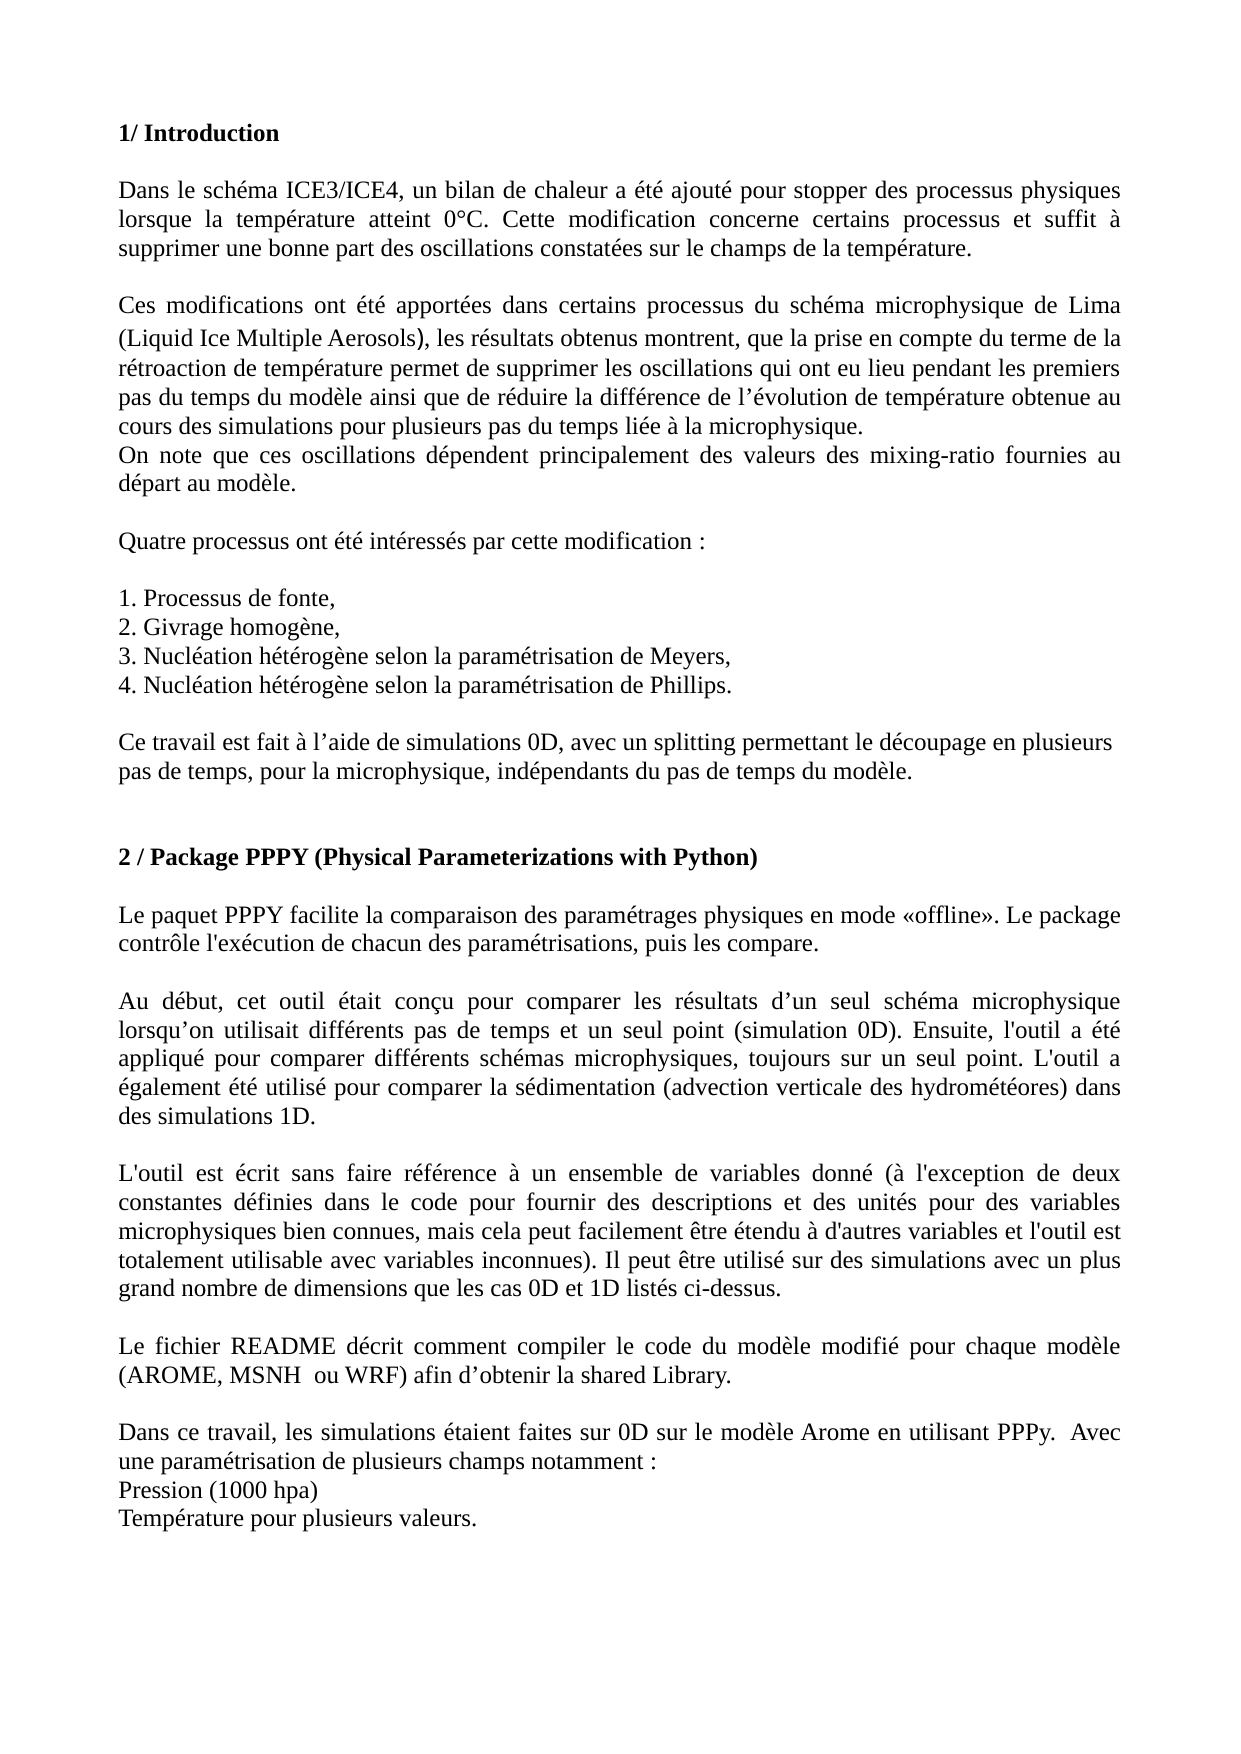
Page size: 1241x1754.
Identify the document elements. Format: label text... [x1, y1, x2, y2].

text 2. Givrage homogène, [118, 612, 1122, 641]
text L'outil est écrit sans faire référence à un ensemble de variables donné (à l'exception de deux constantes définies dans le code pour fournir des descriptions et des unités pour des variables microphysiques bien connues, mais cela peut facilement être étendu à d'autres variables et l'outil est totalement utilisable avec variables inconnues). Il peut être utilisé sur des simulations avec un plus grand nombre de dimensions que les cas 0D et 1D listés ci-dessus. [118, 1158, 1122, 1302]
text 2 / Package PPPY (Physical Parameterizations with Python) [118, 842, 1122, 871]
text Au début, cet outil était conçu pour comparer les résultats d’un seul schéma microphysique lorsqu’on utilisait différents pas de temps et un seul point (simulation 0D). Ensuite, l'outil a été appliqué pour comparer différents schémas microphysiques, toujours sur un seul point. L'outil a également été utilisé pour comparer la sédimentation (advection verticale des hydrométéores) dans des simulations 1D. [118, 986, 1122, 1130]
text Ces modifications ont été apportées dans certains processus du schéma microphysique de Lima (Liquid Ice Multiple Aerosols), les résultats obtenus montrent, que la prise en compte du terme de la rétroaction de température permet de supprimer les oscillations qui ont eu lieu pendant les premiers pas du temps du modèle ainsi que de réduire la différence de l’évolution de température obtenue au cours des simulations pour plusieurs pas du temps liée à la microphysique. [118, 291, 1122, 440]
text 1. Processus de fonte, [118, 583, 1122, 612]
text Le paquet PPPY facilite la comparaison des paramétrages physiques en mode «offline». Le package contrôle l'exécution de chacun des paramétrisations, puis les compare. [118, 900, 1122, 957]
text Quatre processus ont été intéressés par cette modification : [118, 526, 1122, 555]
text 4. Nucléation hétérogène selon la paramétrisation de Phillips. [118, 670, 1122, 698]
text On note que ces oscillations dépendent principalement des valeurs des mixing-ratio fournies au départ au modèle. [118, 440, 1122, 497]
text Température pour plusieurs valeurs. [118, 1503, 1122, 1532]
text 1/ Introduction [118, 118, 1122, 147]
text Pression (1000 hpa) [118, 1475, 1122, 1503]
text Le fichier README décrit comment compiler le code du modèle modifié pour chaque modèle (AROME, MSNH ou WRF) afin d’obtenir la shared Library. [118, 1331, 1122, 1388]
text Dans le schéma ICE3/ICE4, un bilan de chaleur a été ajouté pour stopper des processus physiques lorsque la température atteint 0°C. Cette modification concerne certains processus et suffit à supprimer une bonne part des oscillations constatées sur le champs de la température. [118, 176, 1122, 262]
text Ce travail est fait à l’aide de simulations 0D, avec un splitting permettant le découpage en plusieurs pas de temps, pour la microphysique, indépendants du pas de temps du modèle. [118, 727, 1122, 785]
text Dans ce travail, les simulations étaient faites sur 0D sur le modèle Arome en utilisant PPPy. Avec une paramétrisation de plusieurs champs notamment : [118, 1417, 1122, 1475]
text 3. Nucléation hétérogène selon la paramétrisation de Meyers, [118, 641, 1122, 670]
